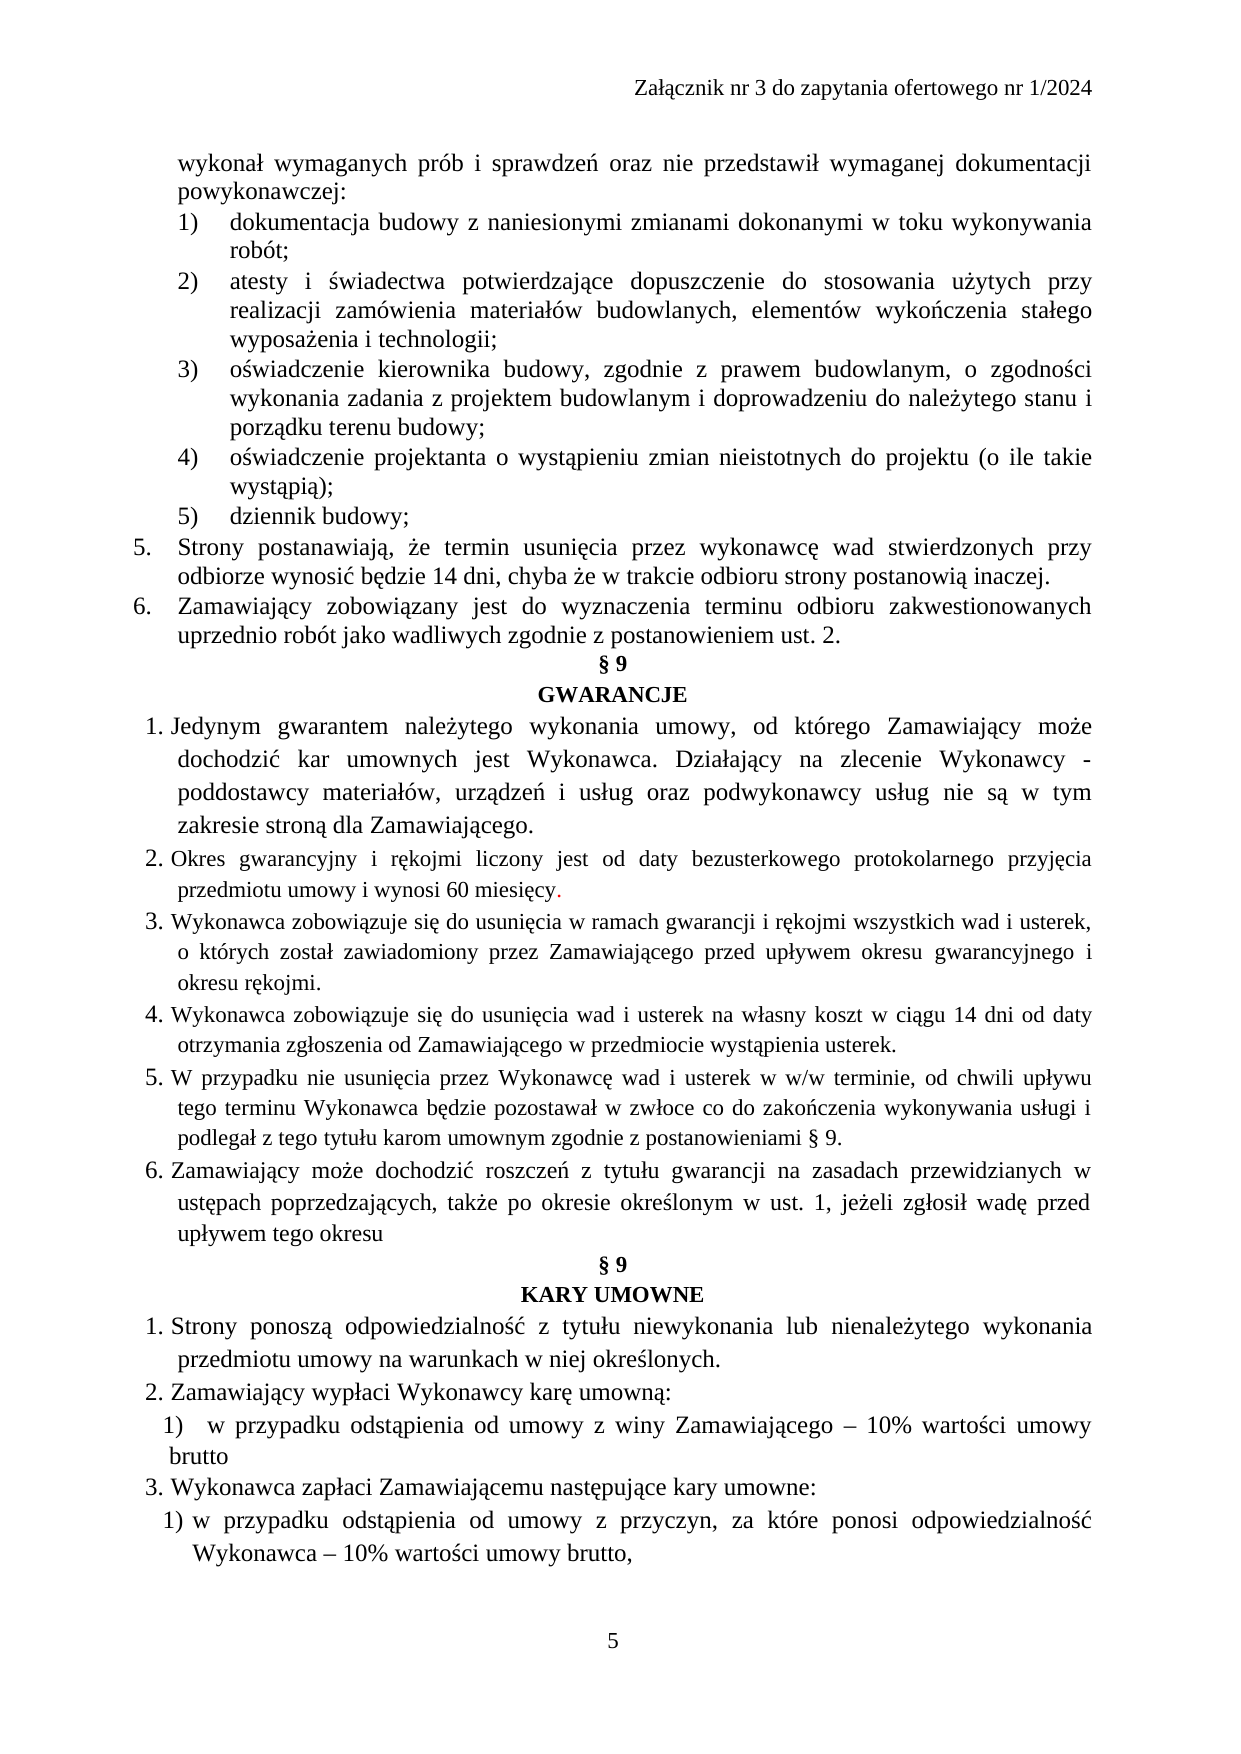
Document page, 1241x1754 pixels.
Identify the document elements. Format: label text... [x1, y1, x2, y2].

list w przypadku odstąpienia od umowy z przyczyn, za które ponosi odpowiedzialność Wykonawca – 10% wartości umowy brutto, [162, 1505, 1092, 1567]
list Wykonawca zobowiązuje się do usunięcia wad i usterek na własny koszt w ciągu 14 dni od daty otrzymania zgłoszenia od Zamawiającego w przedmiocie wystąpienia usterek. [145, 999, 1092, 1058]
list atesty i świadectwa potwierdzające dopuszczenie do stosowania użytych przy realizacji zamówienia materiałów budowlanych, elementów wykończenia stałego wyposażenia i technologii; [177, 266, 1093, 352]
list oświadczenie kierownika budowy, zgodnie z prawem budowlanym, o zgodności wykonania zadania z projektem budowlanym i doprowadzeniu do należytego stanu i porządku terenu budowy; [177, 354, 1093, 440]
list Strony postanawiają, że termin usunięcia przez wykonawcę wad stwierdzonych przy odbiorze wynosić będzie 14 dni, chyba że w trakcie odbioru strony postanowią inaczej. [133, 532, 1093, 589]
list Strony ponoszą odpowiedzialność z tytułu niewykonania lub nienależytego wykonania przedmiotu umowy na warunkach w niej określonych. [145, 1311, 1092, 1373]
list Okres gwarancyjny i rękojmi liczony jest od daty bezusterkowego protokolarnego przyjęcia przedmiotu umowy i wynosi 60 miesięcy. [145, 843, 1092, 902]
list w przypadku odstąpienia od umowy z winy Zamawiającego – 10% wartości umowy brutto [162, 1410, 1092, 1470]
list dziennik budowy; [177, 501, 1093, 530]
list Wykonawca zapłaci Zamawiającemu następujące kary umowne: [145, 1472, 1092, 1501]
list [133, 148, 1093, 205]
list dokumentacja budowy z naniesionymi zmianami dokonanymi w toku wykonywania robót; [177, 207, 1093, 264]
list Jedynym gwarantem należytego wykonania umowy, od którego Zamawiający może dochodzić kar umownych jest Wykonawca. Działający na zlecenie Wykonawcy - poddostawcy materiałów, urządzeń i usług oraz podwykonawcy usług nie są w tym zakresie stroną dla Zamawiającego. [145, 711, 1092, 839]
list Zamawiający może dochodzić roszczeń z tytułu gwarancji na zasadach przewidzianych w ustępach poprzedzających, także po okresie określonym w ust. 1, jeżeli zgłosił wadę przed upływem tego okresu [145, 1155, 1092, 1247]
list Zamawiający zobowiązany jest do wyznaczenia terminu odbioru zakwestionowanych uprzednio robót jako wadliwych zgodnie z postanowieniem ust. 2. [133, 591, 1093, 649]
text GWARANCJE [133, 681, 1092, 707]
list Zamawiający wypłaci Wykonawcy karę umowną: [145, 1377, 1092, 1406]
list Wykonawca zobowiązuje się do usunięcia w ramach gwarancji i rękojmi wszystkich wad i usterek, o których został zawiadomiony przez Zamawiającego przed upływem okresu gwarancyjnego i okresu rękojmi. [145, 906, 1092, 995]
text § 9 [133, 651, 1092, 677]
text § 9 [133, 1251, 1092, 1277]
list oświadczenie projektanta o wystąpieniu zmian nieistotnych do projektu (o ile takie wystąpią); [177, 442, 1093, 500]
list W przypadku nie usunięcia przez Wykonawcę wad i usterek w w/w terminie, od chwili upływu tego terminu Wykonawca będzie pozostawał w zwłoce co do zakończenia wykonywania usługi i podlegał z tego tytułu karom umownym zgodnie z postanowieniami § 9. [145, 1062, 1092, 1151]
text KARY UMOWNE [133, 1281, 1092, 1307]
